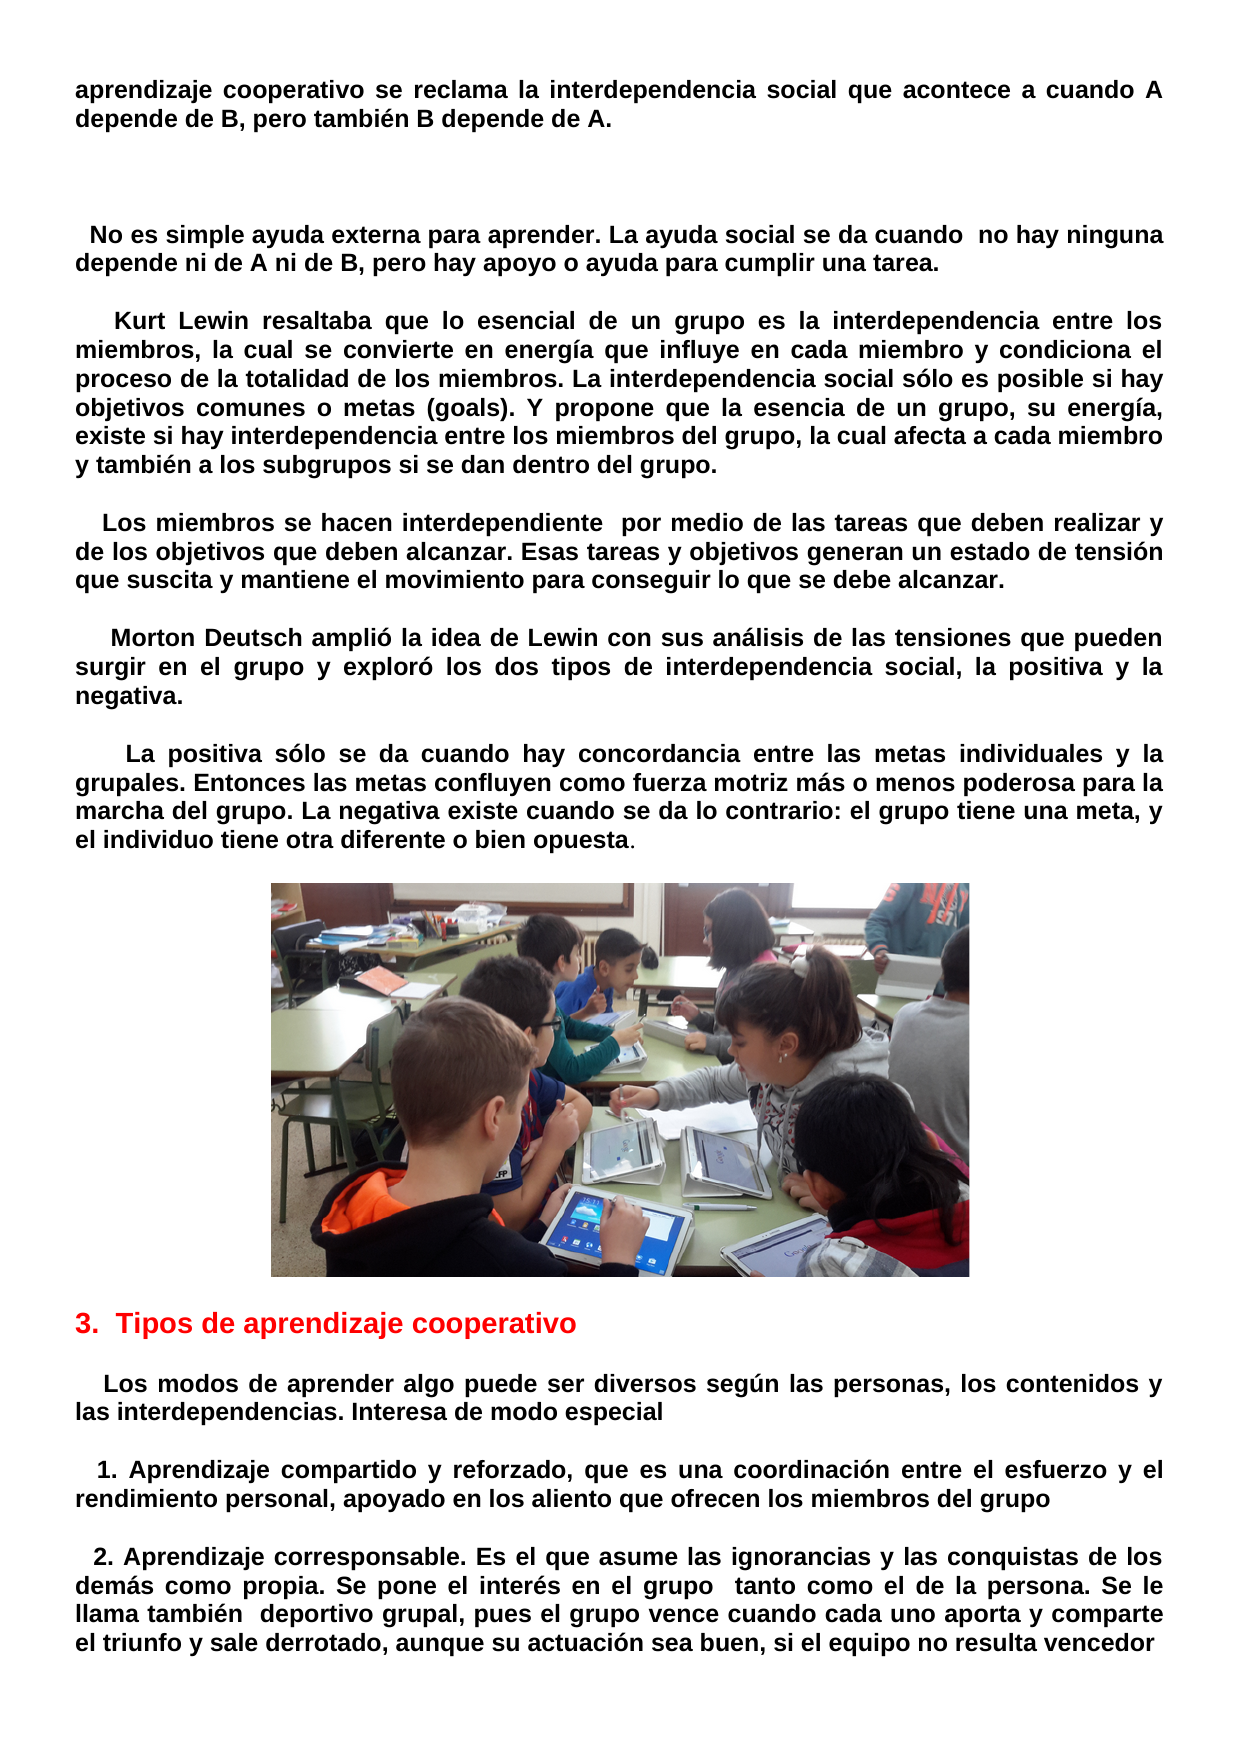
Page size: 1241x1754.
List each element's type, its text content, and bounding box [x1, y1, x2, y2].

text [75, 75, 1165, 132]
subtitle Los modos de aprender algo puede ser diversos según las personas, los contenidos y las interdependencias. Interesa de modo especial [75, 1369, 1165, 1426]
picture [271, 883, 970, 1277]
text Los miembros se hacen interdependiente por medio de las tareas que deben realizar y de los objetivos que deben alcanzar. Esas tareas y objetivos generan un estado de tensión que suscita y mantiene el movimiento para conseguir lo que se debe alcanzar. [75, 508, 1165, 594]
subtitle 1. Aprendizaje compartido y reforzado, que es una coordinación entre el esfuerzo y el rendimiento personal, apoyado en los aliento que ofrecen los miembros del grupo [75, 1455, 1165, 1513]
text Morton Deutsch amplió la idea de Lewin con sus análisis de las tensiones que pueden surgir en el grupo y exploró los dos tipos de interdependencia social, la positiva y la negativa. [75, 623, 1165, 709]
text No es simple ayuda externa para aprender. La ayuda social se da cuando no hay ninguna depende ni de A ni de B, pero hay apoyo o ayuda para cumplir una tarea. [75, 219, 1165, 277]
subtitle 3. Tipos de aprendizaje cooperativo [75, 1306, 1165, 1339]
text Kurt Lewin resaltaba que lo esencial de un grupo es la interdependencia entre los miembros, la cual se convierte en energía que influye en cada miembro y condiciona el proceso de la totalidad de los miembros. La interdependencia social sólo es posible si hay objetivos comunes o metas (goals). Y propone que la esencia de un grupo, su energía, existe si hay interdependencia entre los miembros del grupo, la cual afecta a cada miembro y también a los subgrupos si se dan dentro del grupo. [75, 306, 1165, 479]
subtitle 2. Aprendizaje corresponsable. Es el que asume las ignorancias y las conquistas de los demás como propia. Se pone el interés en el grupo tanto como el de la persona. Se le llama también deportivo grupal, pues el grupo vence cuando cada uno aporta y comparte el triunfo y sale derrotado, aunque su actuación sea buen, si el equipo no resulta vencedor [75, 1542, 1165, 1657]
text La positiva sólo se da cuando hay concordancia entre las metas individuales y la grupales. Entonces las metas confluyen como fuerza motriz más o menos poderosa para la marcha del grupo. La negativa existe cuando se da lo contrario: el grupo tiene una meta, y el individuo tiene otra diferente o bien opuesta. [75, 739, 1165, 854]
